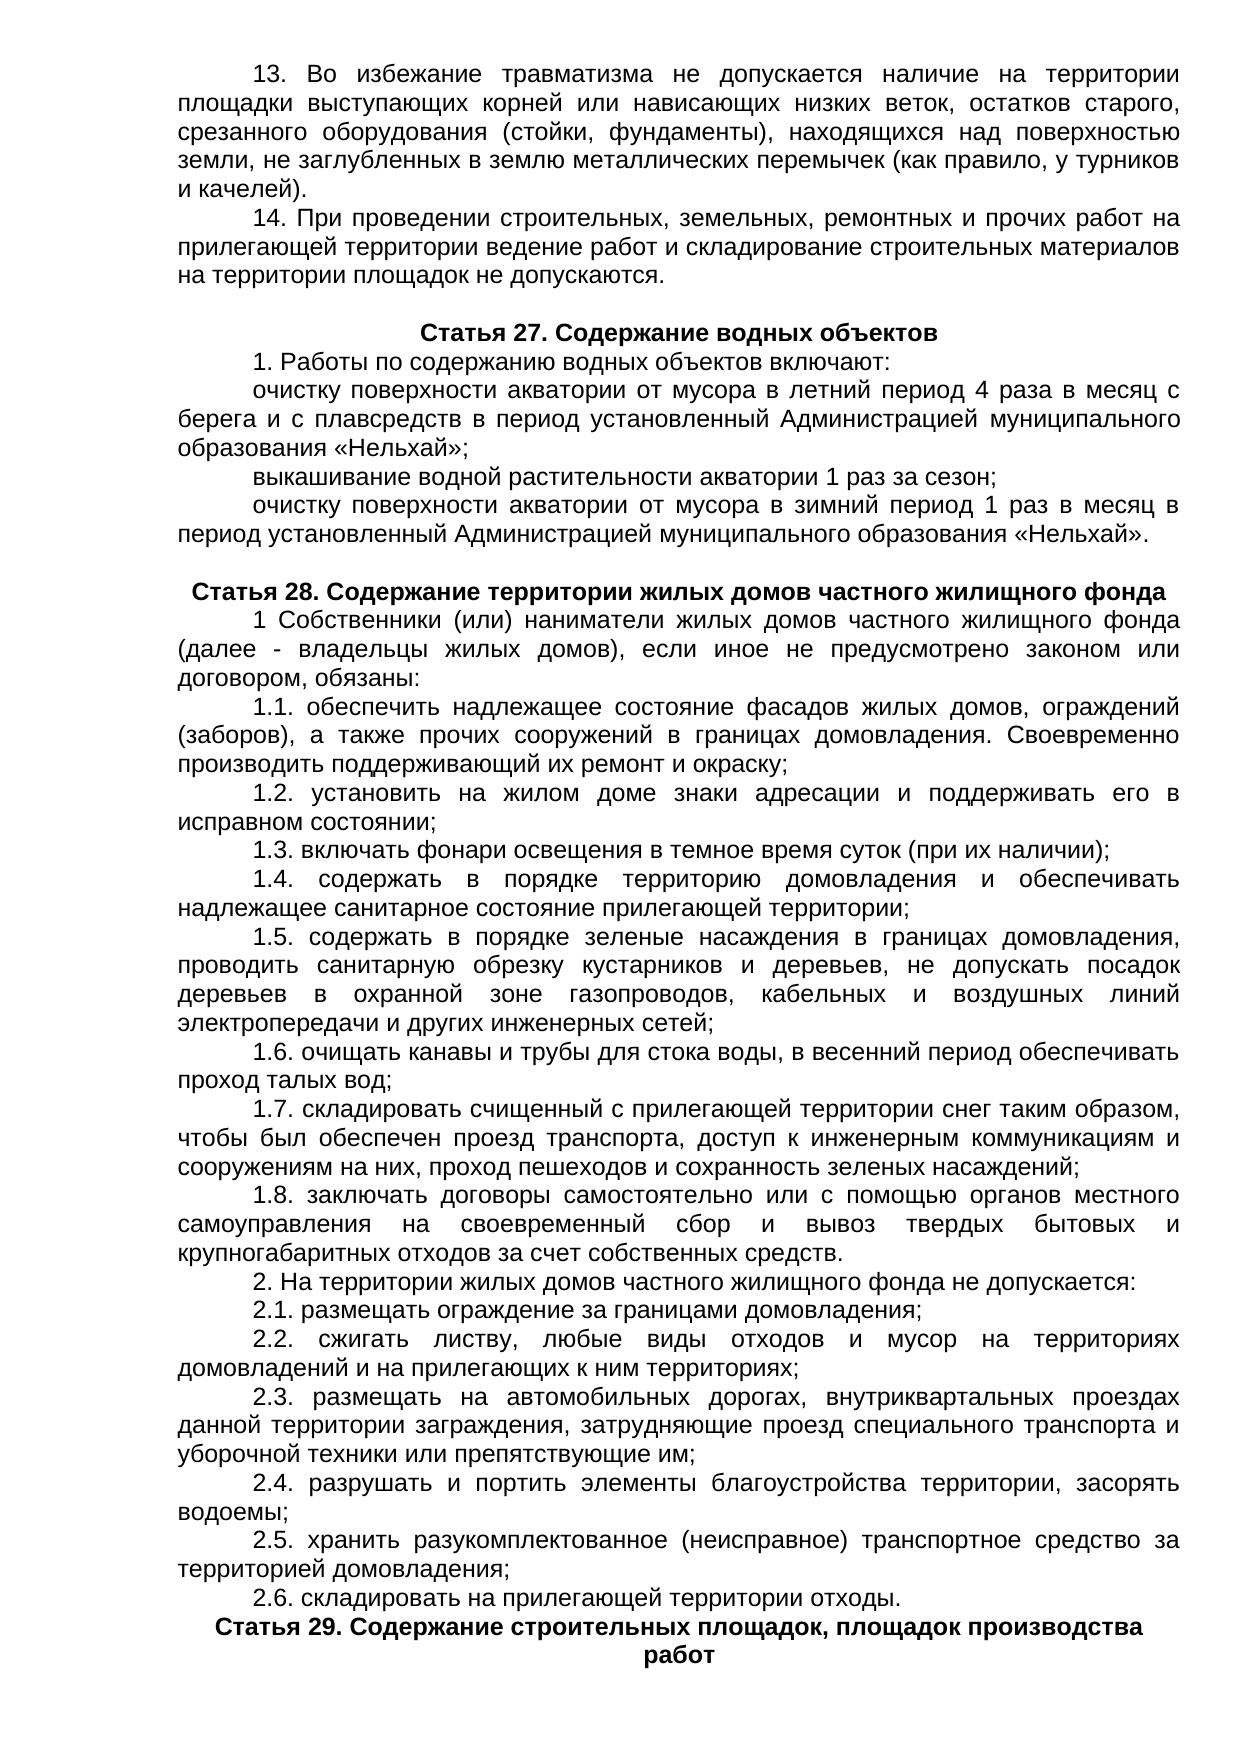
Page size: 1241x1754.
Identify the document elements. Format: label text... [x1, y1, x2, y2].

text 2.5. хранить разукомплектованное (неисправное) транспортное средство за территорией домовладения; [177, 1525, 1181, 1583]
text 1.3. включать фонари освещения в темное время суток (при их наличии); [177, 835, 1181, 864]
text 1 Собственники (или) наниматели жилых домов частного жилищного фонда (далее - владельцы жилых домов), если иное не предусмотрено законом или договором, обязаны: [177, 605, 1181, 692]
text 1.8. заключать договоры самостоятельно или с помощью органов местного самоуправления на своевременный сбор и вывоз твердых бытовых и крупногабаритных отходов за счет собственных средств. [177, 1180, 1181, 1267]
text 1.4. содержать в порядке территорию домовладения и обеспечивать надлежащее санитарное состояние прилегающей территории; [177, 864, 1181, 922]
text 2.4. разрушать и портить элементы благоустройства территории, засорять водоемы; [177, 1468, 1181, 1525]
text очистку поверхности акватории от мусора в летний период 4 раза в месяц с берега и с плавсредств в период установленный Администрацией муниципального образования «Нельхай»; [177, 375, 1181, 462]
text 1. Работы по содержанию водных объектов включают: [177, 347, 1181, 375]
text 2.2. сжигать листву, любые виды отходов и мусор на территориях домовладений и на прилегающих к ним территориях; [177, 1324, 1181, 1382]
text Статья 29. Содержание строительных площадок, площадок производства работ [177, 1612, 1181, 1669]
text 14. При проведении строительных, земельных, ремонтных и прочих работ на прилегающей территории ведение работ и складирование строительных материалов на территории площадок не допускаются. [177, 203, 1181, 289]
text выкашивание водной растительности акватории 1 раз за сезон; [177, 462, 1181, 490]
text 2. На территории жилых домов частного жилищного фонда не допускается: [177, 1267, 1181, 1295]
text 13. Во избежание травматизма не допускается наличие на территории площадки выступающих корней или нависающих низких веток, остатков старого, срезанного оборудования (стойки, фундаменты), находящихся над поверхностью земли, не заглубленных в землю металлических перемычек (как правило, у турников и качелей). [177, 59, 1181, 203]
text Статья 27. Содержание водных объектов [177, 318, 1181, 347]
text 1.5. содержать в порядке зеленые насаждения в границах домовладения, проводить санитарную обрезку кустарников и деревьев, не допускать посадок деревьев в охранной зоне газопроводов, кабельных и воздушных линий электропередачи и других инженерных сетей; [177, 922, 1181, 1037]
text 2.1. размещать ограждение за границами домовладения; [177, 1295, 1181, 1324]
text 2.3. размещать на автомобильных дорогах, внутриквартальных проездах данной территории заграждения, затрудняющие проезд специального транспорта и уборочной техники или препятствующие им; [177, 1382, 1181, 1468]
text очистку поверхности акватории от мусора в зимний период 1 раз в месяц в период установленный Администрацией муниципального образования «Нельхай». [177, 490, 1181, 548]
text 1.1. обеспечить надлежащее состояние фасадов жилых домов, ограждений (заборов), а также прочих сооружений в границах домовладения. Своевременно производить поддерживающий их ремонт и окраску; [177, 692, 1181, 778]
text 1.6. очищать канавы и трубы для стока воды, в весенний период обеспечивать проход талых вод; [177, 1037, 1181, 1094]
text 2.6. складировать на прилегающей территории отходы. [177, 1583, 1181, 1612]
text 1.7. складировать счищенный с прилегающей территории снег таким образом, чтобы был обеспечен проезд транспорта, доступ к инженерным коммуникациям и сооружениям на них, проход пешеходов и сохранность зеленых насаждений; [177, 1094, 1181, 1180]
text 1.2. установить на жилом доме знаки адресации и поддерживать его в исправном состоянии; [177, 778, 1181, 835]
text Статья 28. Содержание территории жилых домов частного жилищного фонда [177, 577, 1181, 605]
